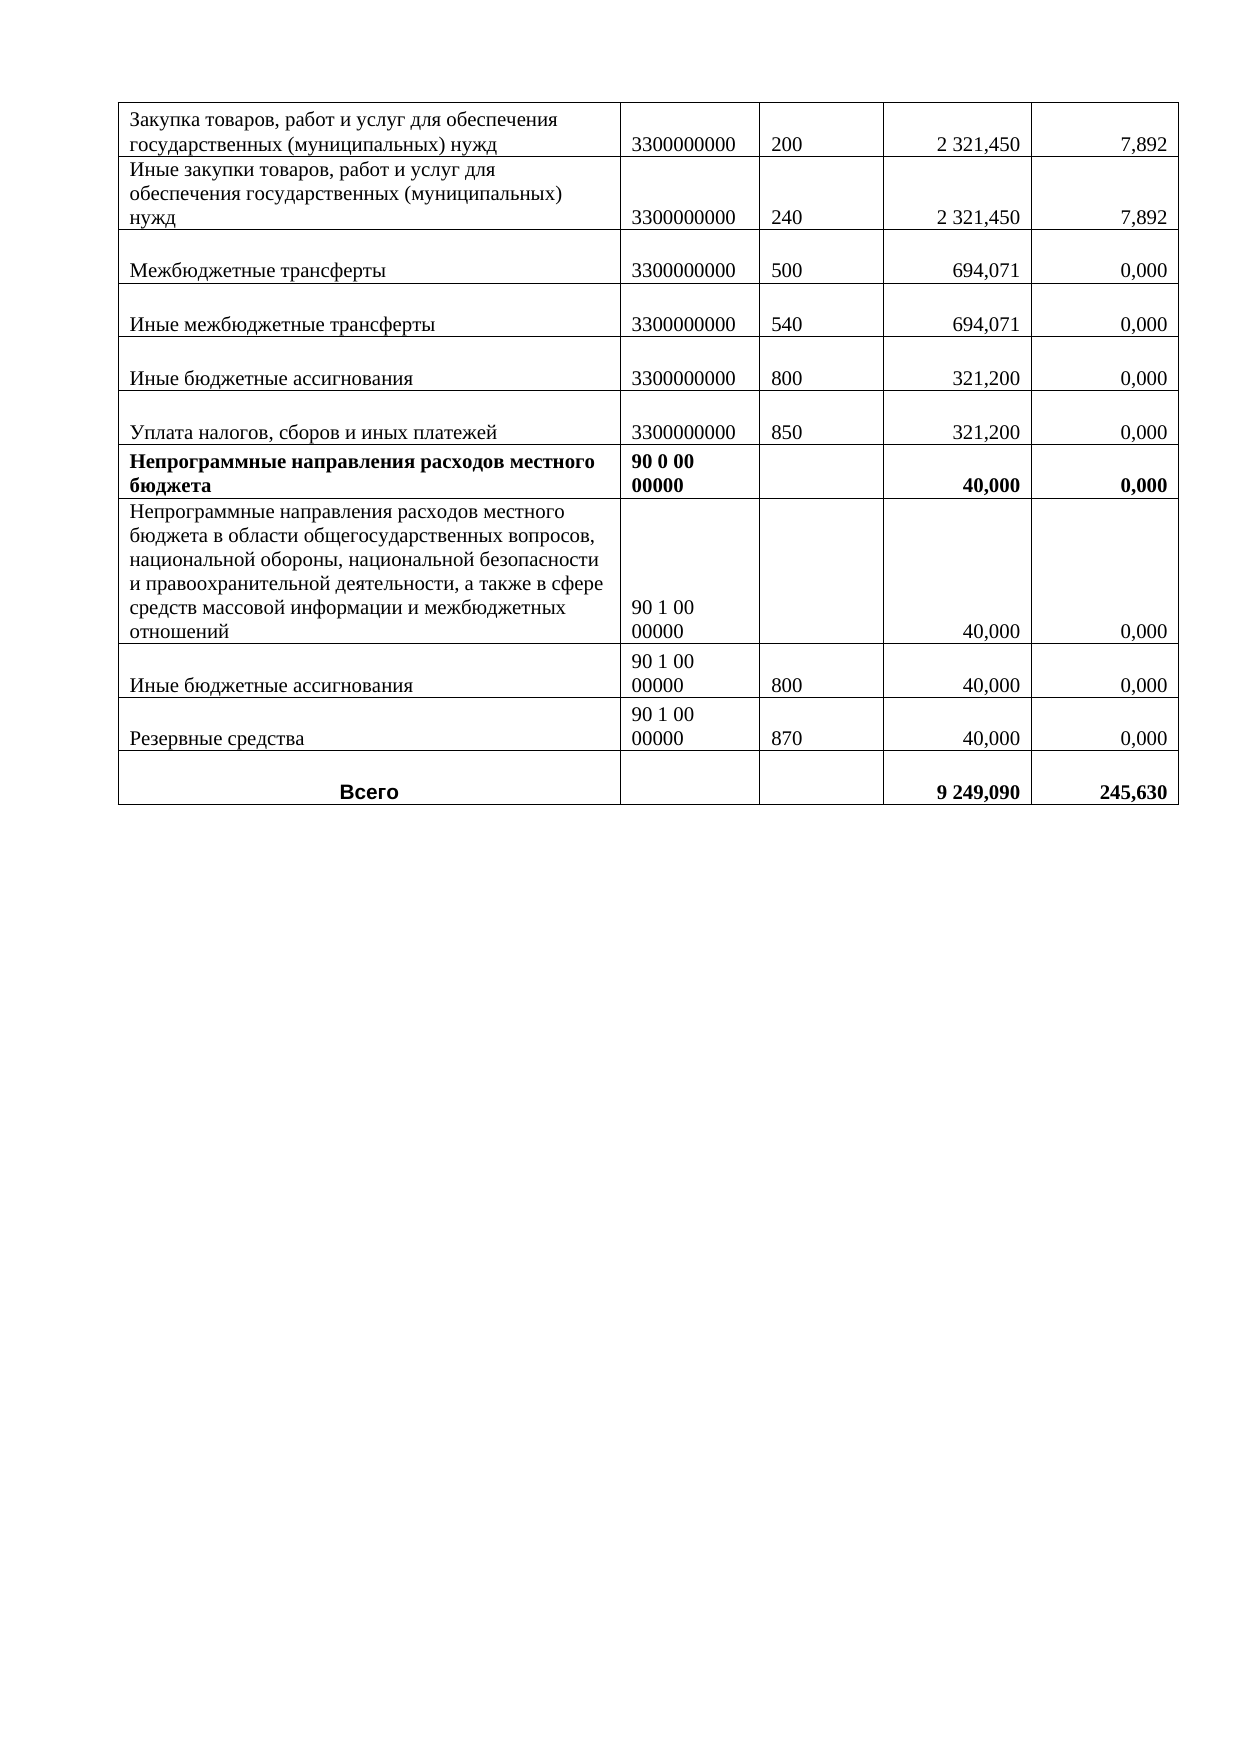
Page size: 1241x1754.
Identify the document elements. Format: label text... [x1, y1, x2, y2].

table_cell 0,000 [1032, 445, 1178, 497]
table_cell Иные бюджетные ассигнования [119, 337, 620, 390]
table_cell 7,892 [1032, 103, 1178, 156]
table_cell 3300000000 [621, 284, 759, 336]
table_cell Иные закупки товаров, работ и услуг для обеспечения государственных (муниципальных) нужд [119, 157, 620, 229]
table_cell Межбюджетные трансферты [119, 230, 620, 282]
table_cell Уплата налогов, сборов и иных платежей [119, 391, 620, 444]
table_cell 540 [760, 284, 883, 336]
table_cell Непрограммные направления расходов местного бюджета [119, 445, 620, 497]
table_cell 40,000 [884, 698, 1031, 750]
table_cell 90 0 00 00000 [621, 445, 759, 497]
table_cell 40,000 [884, 445, 1031, 497]
table_cell 3300000000 [621, 230, 759, 282]
table_cell 200 [760, 103, 883, 156]
table_cell 321,200 [884, 337, 1031, 390]
table_cell [760, 445, 883, 497]
table_cell 800 [760, 644, 883, 697]
table_cell [760, 751, 883, 804]
table_cell 870 [760, 698, 883, 750]
table_cell 0,000 [1032, 698, 1178, 750]
table_cell 3300000000 [621, 103, 759, 156]
table_cell 0,000 [1032, 391, 1178, 444]
table_cell 3300000000 [621, 157, 759, 229]
table_cell 9 249,090 [884, 751, 1031, 804]
table_cell 245,630 [1032, 751, 1178, 804]
table_cell 800 [760, 337, 883, 390]
table_cell 694,071 [884, 230, 1031, 282]
table_cell 500 [760, 230, 883, 282]
table_cell Непрограммные направления расходов местного бюджета в области общегосударственных вопросов, национальной обороны, национальной безопасности и правоохранительной деятельности, а также в сфере средств массовой информации и межбюджетных отношений [119, 499, 620, 643]
table_cell Иные межбюджетные трансферты [119, 284, 620, 336]
table_cell [760, 499, 883, 643]
table_cell 0,000 [1032, 284, 1178, 336]
table_cell 90 1 00 00000 [621, 644, 759, 697]
table_cell 40,000 [884, 644, 1031, 697]
table_cell 0,000 [1032, 499, 1178, 643]
table_cell 90 1 00 00000 [621, 499, 759, 643]
table_cell 0,000 [1032, 337, 1178, 390]
table_cell 694,071 [884, 284, 1031, 336]
table_cell 2 321,450 [884, 103, 1031, 156]
table_cell 321,200 [884, 391, 1031, 444]
table_cell 0,000 [1032, 230, 1178, 282]
table_cell Резервные средства [119, 698, 620, 750]
table_cell [621, 751, 759, 804]
table_cell 3300000000 [621, 391, 759, 444]
table_cell 40,000 [884, 499, 1031, 643]
table_cell 90 1 00 00000 [621, 698, 759, 750]
table_cell 240 [760, 157, 883, 229]
table_cell 3300000000 [621, 337, 759, 390]
table_cell 850 [760, 391, 883, 444]
table_cell 7,892 [1032, 157, 1178, 229]
table_cell 0,000 [1032, 644, 1178, 697]
table_cell 2 321,450 [884, 157, 1031, 229]
table_cell Всего [119, 751, 620, 804]
table_cell Иные бюджетные ассигнования [119, 644, 620, 697]
table_cell Закупка товаров, работ и услуг для обеспечения государственных (муниципальных) нужд [119, 103, 620, 156]
